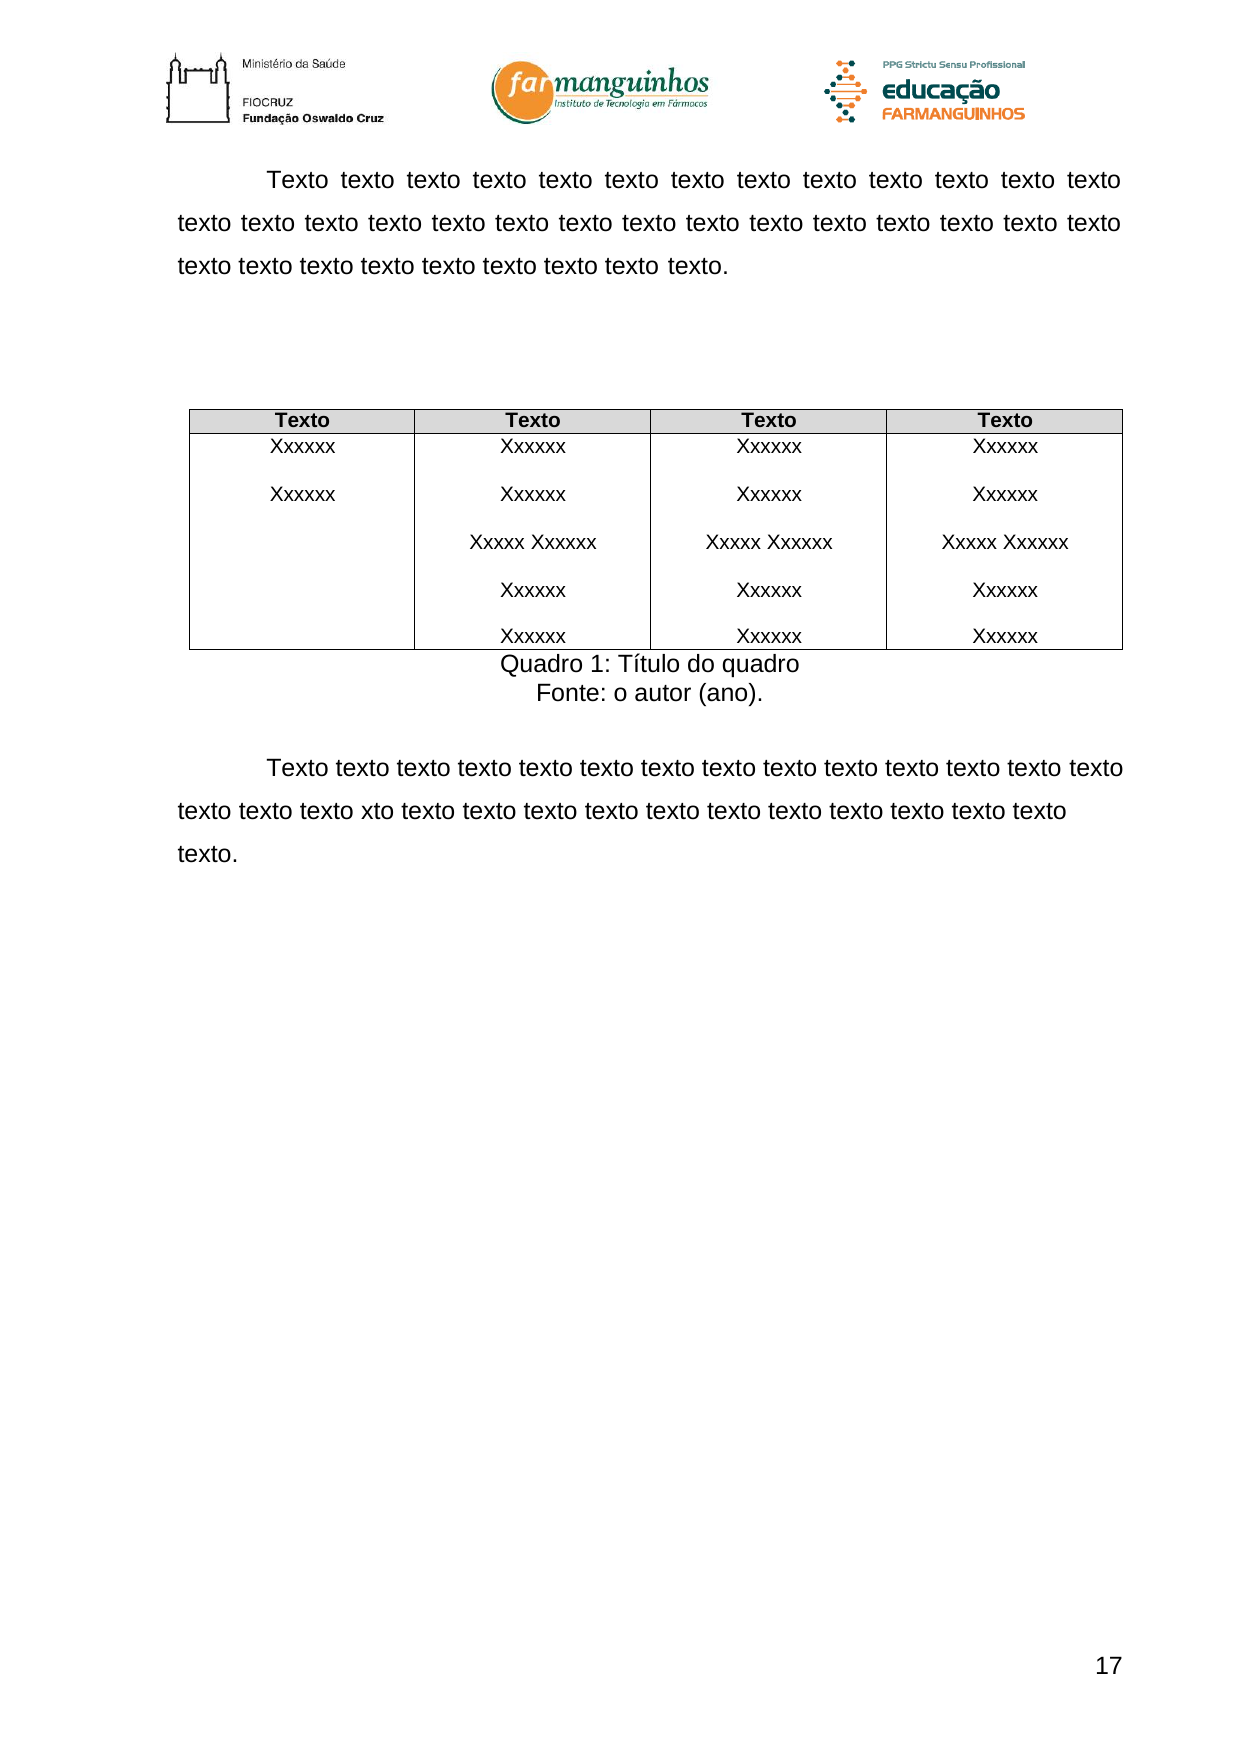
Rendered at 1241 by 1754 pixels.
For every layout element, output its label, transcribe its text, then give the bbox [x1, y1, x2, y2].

table_cell Xxxxxx Xxxxxx Xxxxx Xxxxxx Xxxxxx Xxxxxx [887, 434, 1122, 649]
picture [166, 52, 718, 125]
table_header Texto [415, 410, 650, 433]
table_cell Xxxxxx Xxxxxx Xxxxx Xxxxxx Xxxxxx Xxxxxx [415, 434, 650, 649]
picture [808, 40, 1053, 145]
text Texto texto texto texto texto texto texto texto texto texto texto texto texto texto texto texto texto texto texto texto texto texto texto texto texto texto texto texto texto texto texto texto texto texto texto texto texto. [177, 164, 1123, 279]
table_header Texto [190, 410, 414, 433]
text Texto texto texto texto texto texto texto texto texto texto texto texto texto texto texto texto texto xto texto texto texto texto texto texto texto texto texto texto texto texto. [177, 752, 1134, 867]
table_cell Xxxxxx Xxxxxx [190, 434, 414, 649]
text Fonte: o autor (ano). [177, 678, 1123, 707]
table_header Texto [651, 410, 886, 433]
table_header Texto [887, 410, 1122, 433]
text Quadro 1: Título do quadro [177, 650, 1123, 678]
table_cell Xxxxxx Xxxxxx Xxxxx Xxxxxx Xxxxxx Xxxxxx [651, 434, 886, 649]
